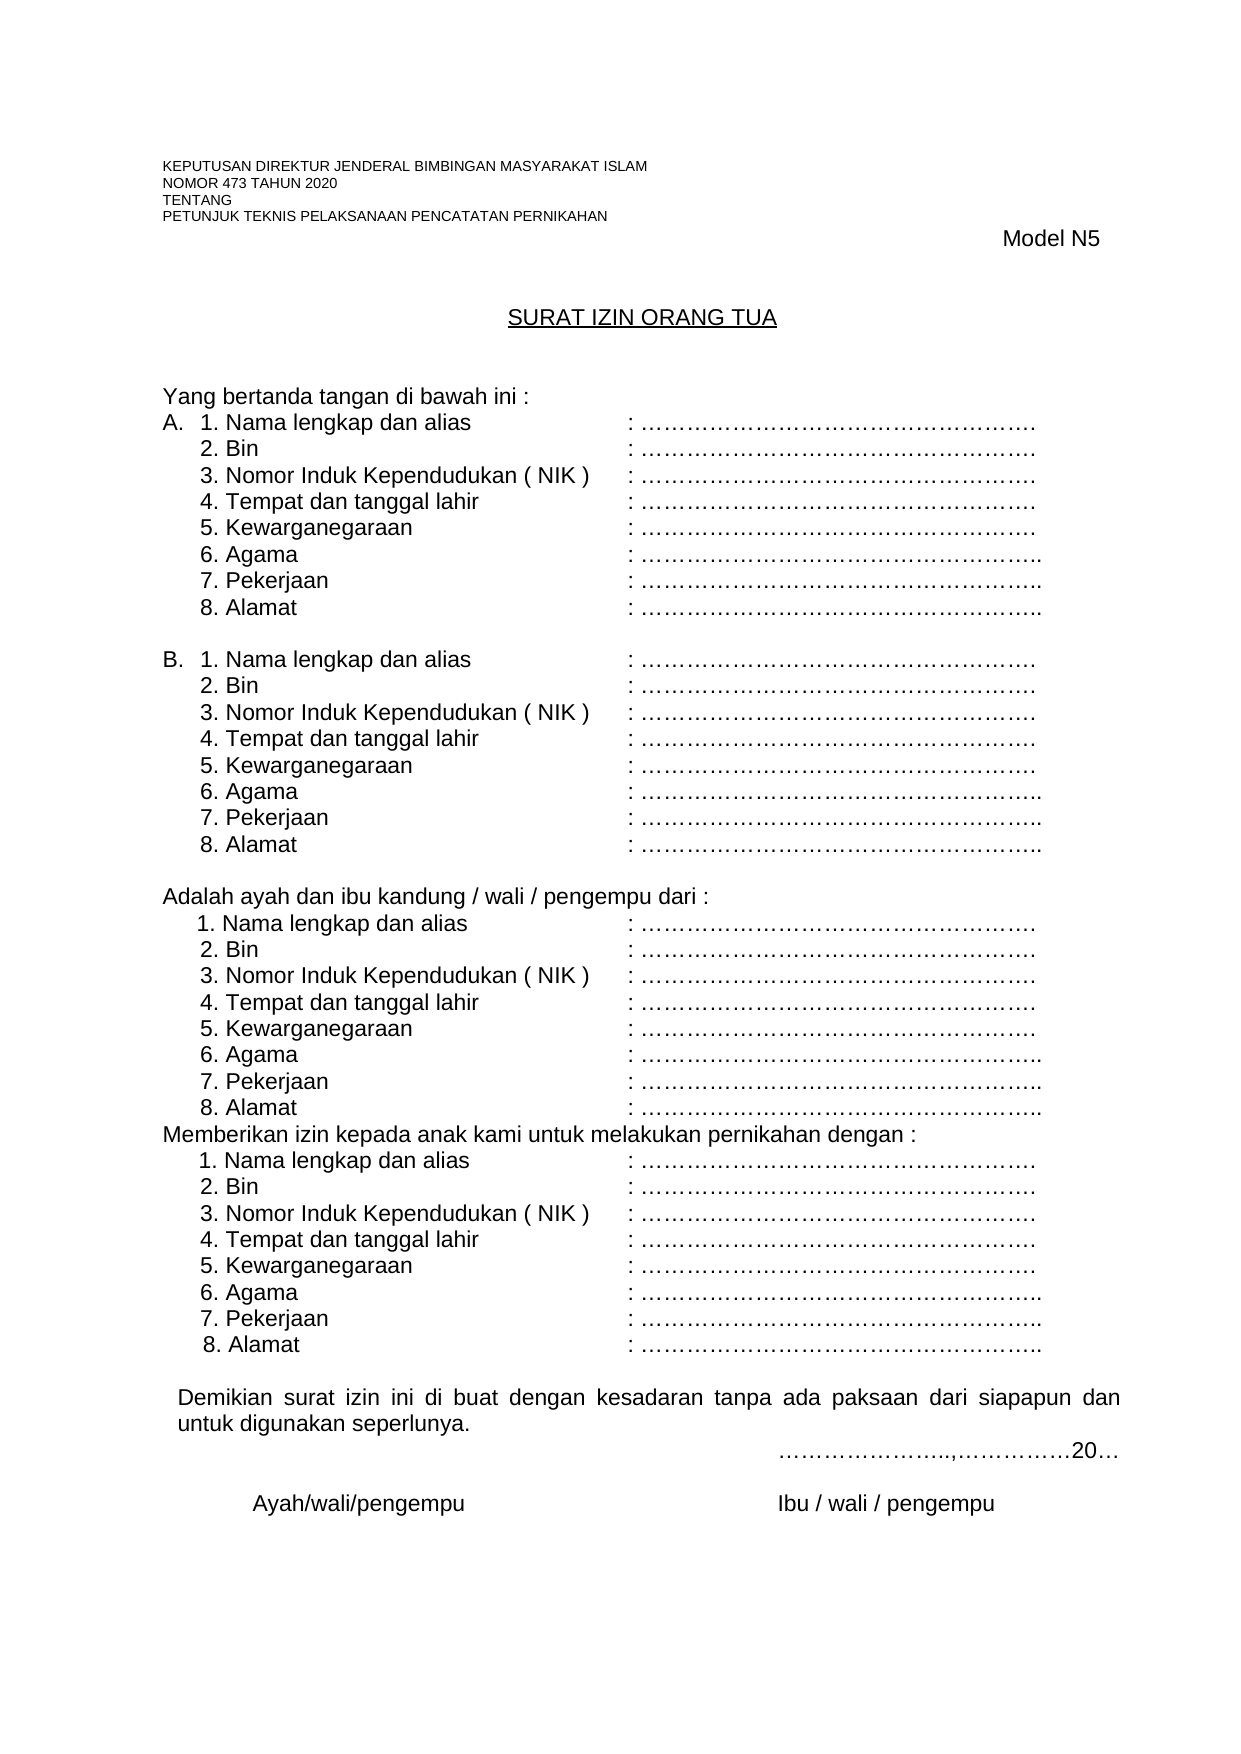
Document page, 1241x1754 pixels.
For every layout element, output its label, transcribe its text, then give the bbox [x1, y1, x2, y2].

list 3. Nomor Induk Kependudukan ( NIK ) : ……………………………………………. [200, 699, 1122, 725]
list 5. Kewarganegaraan : ……………………………………………. [200, 752, 1122, 778]
list 1. Nama lengkap dan alias : ……………………………………………. [162, 646, 1122, 672]
list 2. Bin : ……………………………………………. [200, 1173, 1122, 1199]
list 7. Pekerjaan : …………………………………………….. [200, 1305, 1122, 1331]
list 5. Kewarganegaraan : ……………………………………………. [200, 514, 1122, 541]
list 6. Agama : …………………………………………….. [200, 1041, 1122, 1068]
text PETUNJUK TEKNIS PELAKSANAAN PENCATATAN PERNIKAHAN [162, 208, 1122, 225]
list Memberikan izin kepada anak kami untuk melakukan pernikahan dengan : [162, 1121, 1122, 1147]
list 2. Bin : ……………………………………………. [200, 672, 1122, 699]
list 4. Tempat dan tanggal lahir : ……………………………………………. [200, 488, 1122, 514]
list 6. Agama : …………………………………………….. [200, 778, 1122, 804]
list 2. Bin : ……………………………………………. [200, 435, 1122, 462]
list 8. Alamat : …………………………………………….. [200, 831, 1122, 857]
text 1. Nama lengkap dan alias : ……………………………………………. [192, 1147, 1122, 1173]
list 4. Tempat dan tanggal lahir : ……………………………………………. [200, 725, 1122, 752]
text SURAT IZIN ORANG TUA [162, 304, 1122, 330]
list 2. Bin : ……………………………………………. [200, 936, 1122, 962]
list 5. Kewarganegaraan : ……………………………………………. [200, 1252, 1122, 1279]
list 3. Nomor Induk Kependudukan ( NIK ) : ……………………………………………. [200, 1199, 1122, 1226]
text TENTANG [162, 191, 1122, 208]
list 6. Agama : …………………………………………….. [200, 1279, 1122, 1305]
list 3. Nomor Induk Kependudukan ( NIK ) : ……………………………………………. [200, 962, 1122, 989]
list 4. Tempat dan tanggal lahir : ……………………………………………. [200, 989, 1122, 1015]
text Yang bertanda tangan di bawah ini : [162, 383, 1122, 409]
text Demikian surat izin ini di buat dengan kesadaran tanpa ada paksaan dari siapapun dan untuk digunakan seperlunya. [177, 1384, 1122, 1437]
list 8. Alamat : …………………………………………….. [200, 1094, 1122, 1121]
list Adalah ayah dan ibu kandung / wali / pengempu dari : [162, 883, 1122, 910]
text KEPUTUSAN DIREKTUR JENDERAL BIMBINGAN MASYARAKAT ISLAM [162, 158, 1122, 174]
text …………………..,……………20… [702, 1437, 1122, 1463]
list 8. Alamat : …………………………………………….. [200, 593, 1122, 620]
list 7. Pekerjaan : …………………………………………….. [200, 567, 1122, 593]
list 4. Tempat dan tanggal lahir : ……………………………………………. [200, 1226, 1122, 1252]
list 1. Nama lengkap dan alias : ……………………………………………. [162, 409, 1122, 435]
text NOMOR 473 TAHUN 2020 [162, 174, 1122, 191]
list 7. Pekerjaan : …………………………………………….. [200, 804, 1122, 831]
list 6. Agama : …………………………………………….. [200, 541, 1122, 567]
list 5. Kewarganegaraan : ……………………………………………. [200, 1015, 1122, 1041]
text 8. Alamat : …………………………………………….. [177, 1331, 1122, 1358]
text 1. Nama lengkap dan alias : ……………………………………………. [177, 910, 1122, 936]
text Ayah/wali/pengempu Ibu / wali / pengempu [252, 1489, 1122, 1516]
list 7. Pekerjaan : …………………………………………….. [200, 1068, 1122, 1094]
text Model N5 [912, 225, 1122, 251]
list 3. Nomor Induk Kependudukan ( NIK ) : ……………………………………………. [200, 462, 1122, 488]
